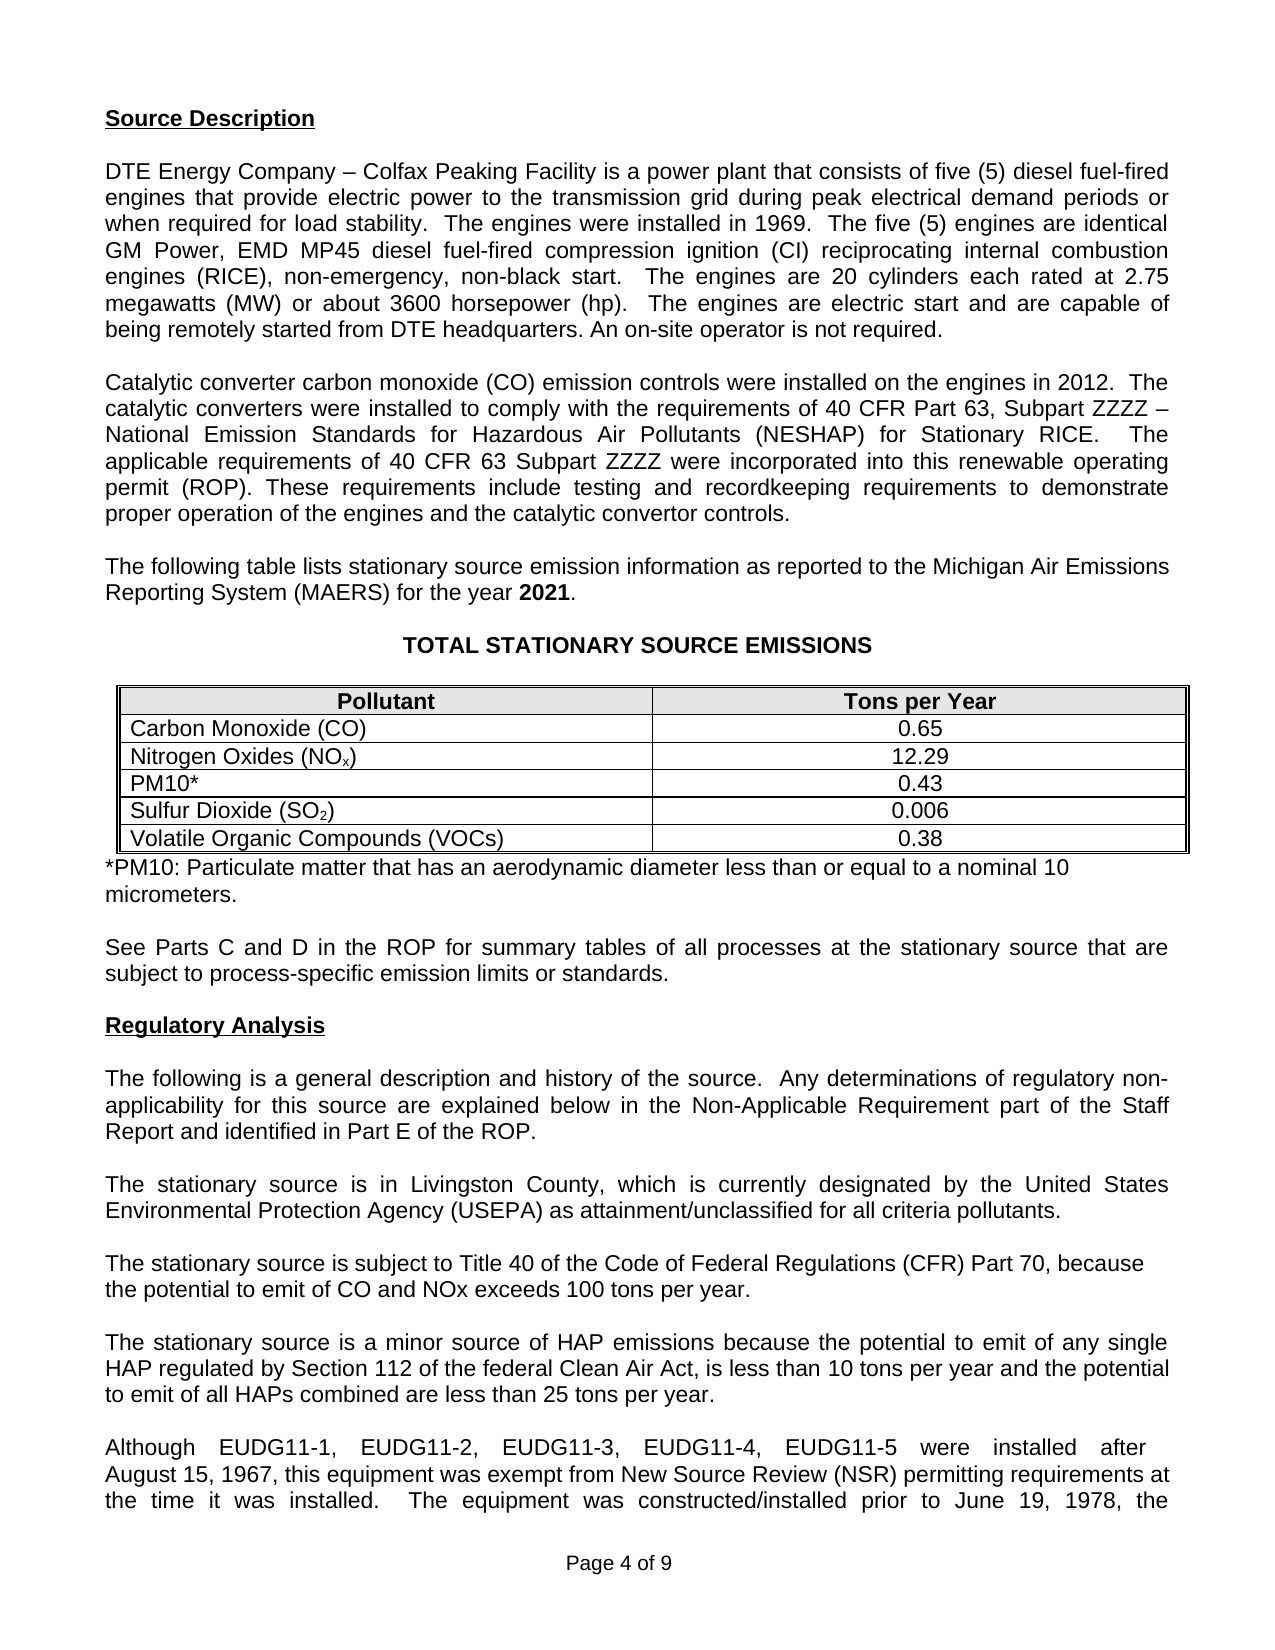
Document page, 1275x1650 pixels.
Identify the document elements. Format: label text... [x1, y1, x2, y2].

text TOTAL STATIONARY SOURCE EMISSIONS [105, 632, 1170, 658]
text The following is a general description and history of the source. Any determinations of regulatory non-applicability for this source are explained below in the Non-Applicable Requirement part of the Staff Report and identified in Part E of the ROP. [105, 1065, 1170, 1144]
text The stationary source is a minor source of HAP emissions because the potential to emit of any single HAP regulated by Section 112 of the federal Clean Air Act, is less than 10 tons per year and the potential to emit of all HAPs combined are less than 25 tons per year. [105, 1329, 1170, 1408]
table_cell PM10* [121, 770, 652, 796]
table_cell 0.38 [653, 825, 1185, 851]
text the potential to emit of CO and NOx exceeds 100 tons per year. [105, 1276, 1170, 1302]
text Source Description [105, 105, 1170, 131]
text DTE Energy Company – Colfax Peaking Facility is a power plant that consists of five (5) diesel fuel-fired engines that provide electric power to the transmission grid during peak electrical demand periods or when required for load stability. The engines were installed in 1969. The five (5) engines are identical GM Power, EMD MP45 diesel fuel-fired compression ignition (CI) reciprocating internal combustion engines (RICE), non-emergency, non-black start. The engines are 20 cylinders each rated at 2.75 megawatts (MW) or about 3600 horsepower (hp). The engines are electric start and are capable of being remotely started from DTE headquarters. An on-site operator is not required. [105, 158, 1170, 342]
text *PM10: Particulate matter that has an aerodynamic diameter less than or equal to a nominal 10 micrometers. [105, 854, 1170, 907]
table_cell Carbon Monoxide (CO) [121, 715, 652, 742]
table_cell Volatile Organic Compounds (VOCs) [121, 825, 652, 851]
text The stationary source is in Livingston County, which is currently designated by the United States Environmental Protection Agency (USEPA) as attainment/unclassified for all criteria pollutants. [105, 1171, 1170, 1223]
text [105, 1434, 1170, 1513]
text The following table lists stationary source emission information as reported to the Michigan Air Emissions Reporting System (MAERS) for the year 2021. [105, 553, 1170, 606]
text See Parts C and D in the ROP for summary tables of all processes at the stationary source that are subject to process-specific emission limits or standards. [105, 933, 1170, 986]
text The stationary source is subject to Title 40 of the Code of Federal Regulations (CFR) Part 70, because [105, 1250, 1170, 1276]
text Regulatory Analysis [105, 1012, 1170, 1039]
table_cell 0.006 [653, 798, 1185, 824]
table_cell 12.29 [653, 743, 1185, 769]
table_cell 0.43 [653, 770, 1185, 796]
table_cell Sulfur Dioxide (SO2) [121, 798, 652, 824]
table_header Pollutant [121, 688, 652, 714]
text Catalytic converter carbon monoxide (CO) emission controls were installed on the engines in 2012. The catalytic converters were installed to comply with the requirements of 40 CFR Part 63, Subpart ZZZZ – National Emission Standards for Hazardous Air Pollutants (NESHAP) for Stationary RICE. The applicable requirements of 40 CFR 63 Subpart ZZZZ were incorporated into this renewable operating permit (ROP). These requirements include testing and recordkeeping requirements to demonstrate proper operation of the engines and the catalytic convertor controls. [105, 368, 1170, 527]
table_header Tons per Year [653, 688, 1185, 714]
table_cell Nitrogen Oxides (NOx) [121, 743, 652, 769]
table_cell 0.65 [653, 715, 1185, 742]
